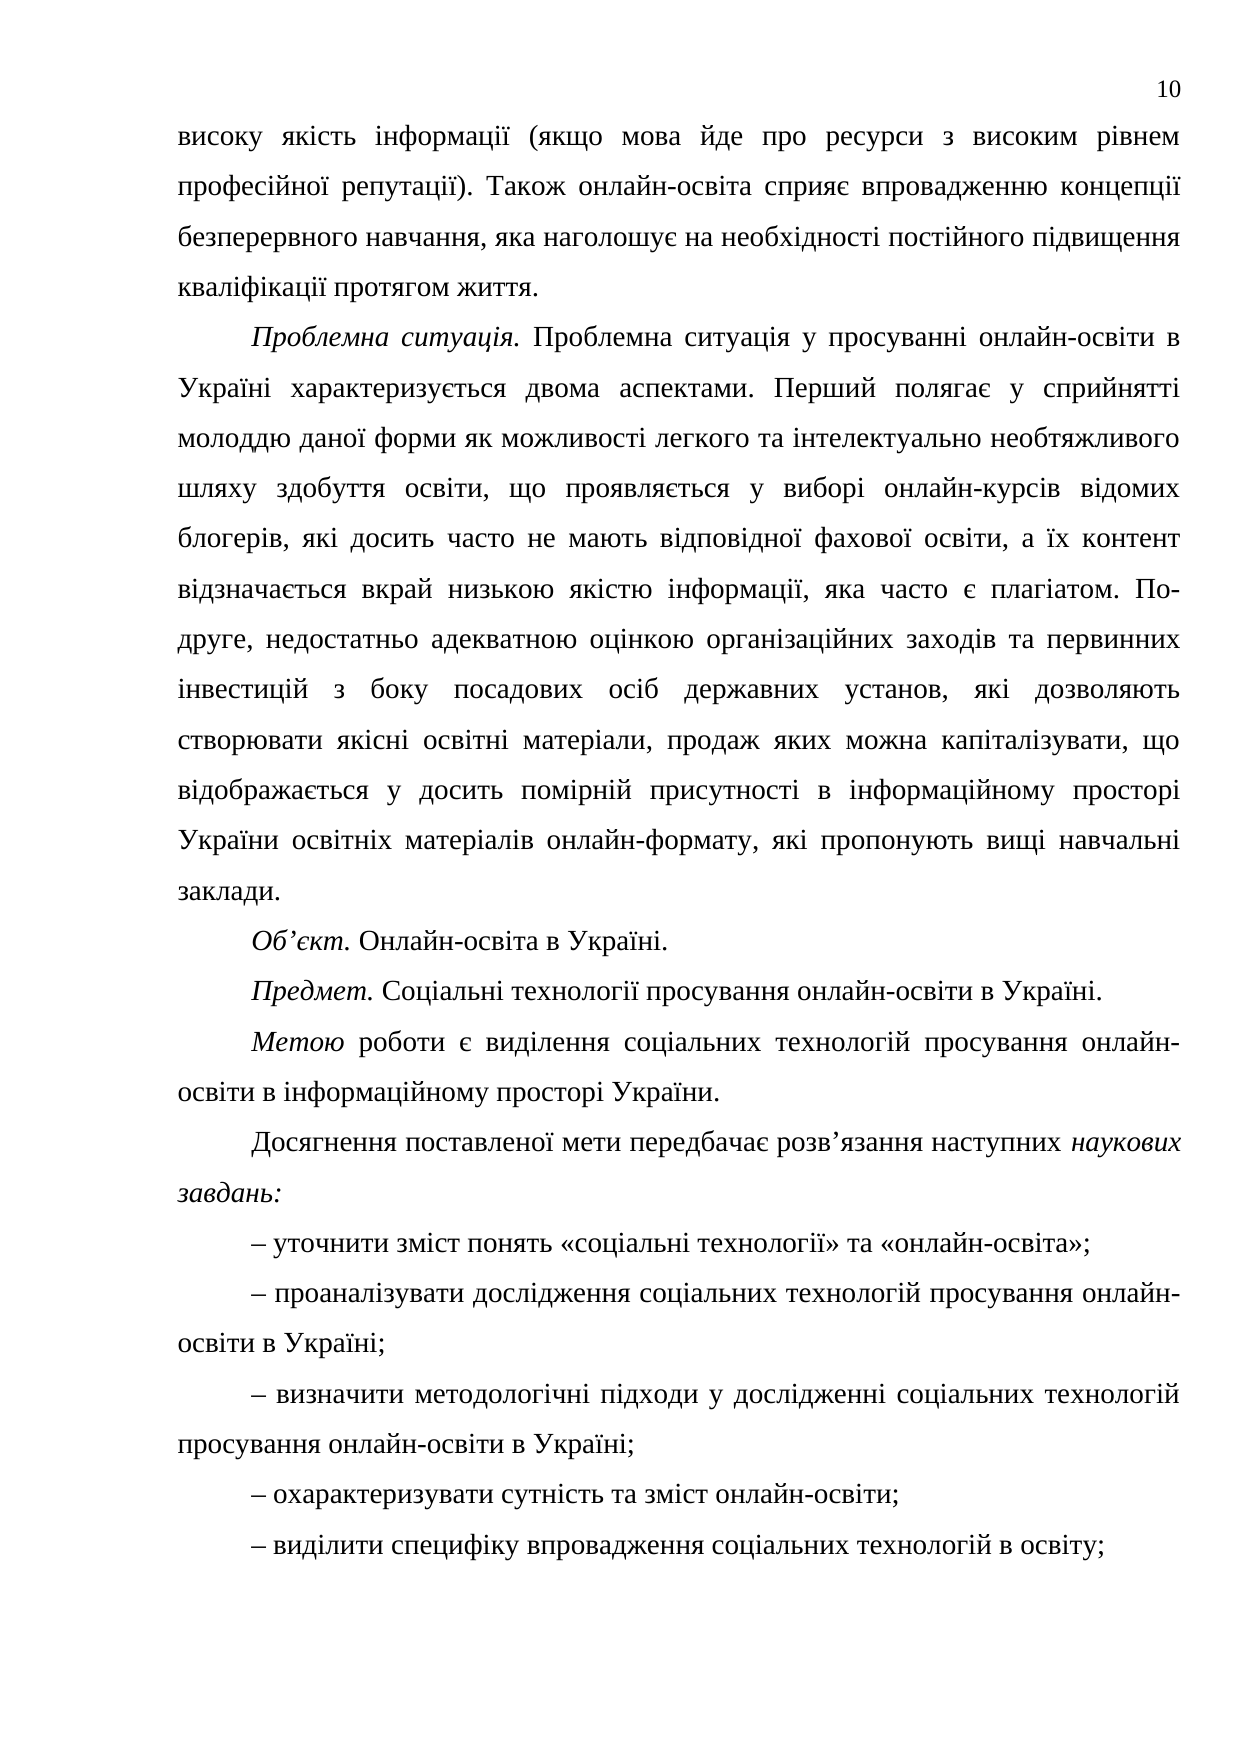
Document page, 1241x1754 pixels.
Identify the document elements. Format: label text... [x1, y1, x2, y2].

text Об’єкт. Онлайн-освіта в Україні. [177, 923, 1181, 957]
text Досягнення поставленої мети передбачає розв’язання наступних наукових завдань: [177, 1124, 1181, 1208]
text – проаналізувати дослідження соціальних технологій просування онлайн-освіти в Україні; [177, 1275, 1181, 1359]
text Проблемна ситуація. Проблемна ситуація у просуванні онлайн-освіти в Україні характеризується двома аспектами. Перший полягає у сприйнятті молоддю даної форми як можливості легкого та інтелектуально необтяжливого шляху здобуття освіти, що проявляється у виборі онлайн-курсів відомих блогерів, які досить часто не мають відповідної фахової освіти, а їх контент відзначається вкрай низькою якістю інформації, яка часто є плагіатом. По-друге, недостатньо адекватною оцінкою організаційних заходів та первинних інвестицій з боку посадових осіб державних установ, які дозволяють створювати якісні освітні матеріали, продаж яких можна капіталізувати, що відображається у досить помірній присутності в інформаційному просторі України освітніх матеріалів онлайн-формату, які пропонують вищі навчальні заклади. [177, 319, 1181, 906]
text – уточнити зміст понять «соціальні технології» та «онлайн-освіта»; [177, 1225, 1181, 1258]
text Предмет. Соціальні технології просування онлайн-освіти в Україні. [177, 973, 1181, 1007]
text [177, 118, 1181, 303]
text Метою роботи є виділення соціальних технологій просування онлайн-освіти в інформаційному просторі України. [177, 1024, 1181, 1108]
text – охарактеризувати сутність та зміст онлайн-освіти; [177, 1477, 1181, 1510]
text – визначити методологічні підходи у дослідженні соціальних технологій просування онлайн-освіти в Україні; [177, 1376, 1181, 1460]
text – виділити специфіку впровадження соціальних технологій в освіту; [177, 1527, 1181, 1560]
